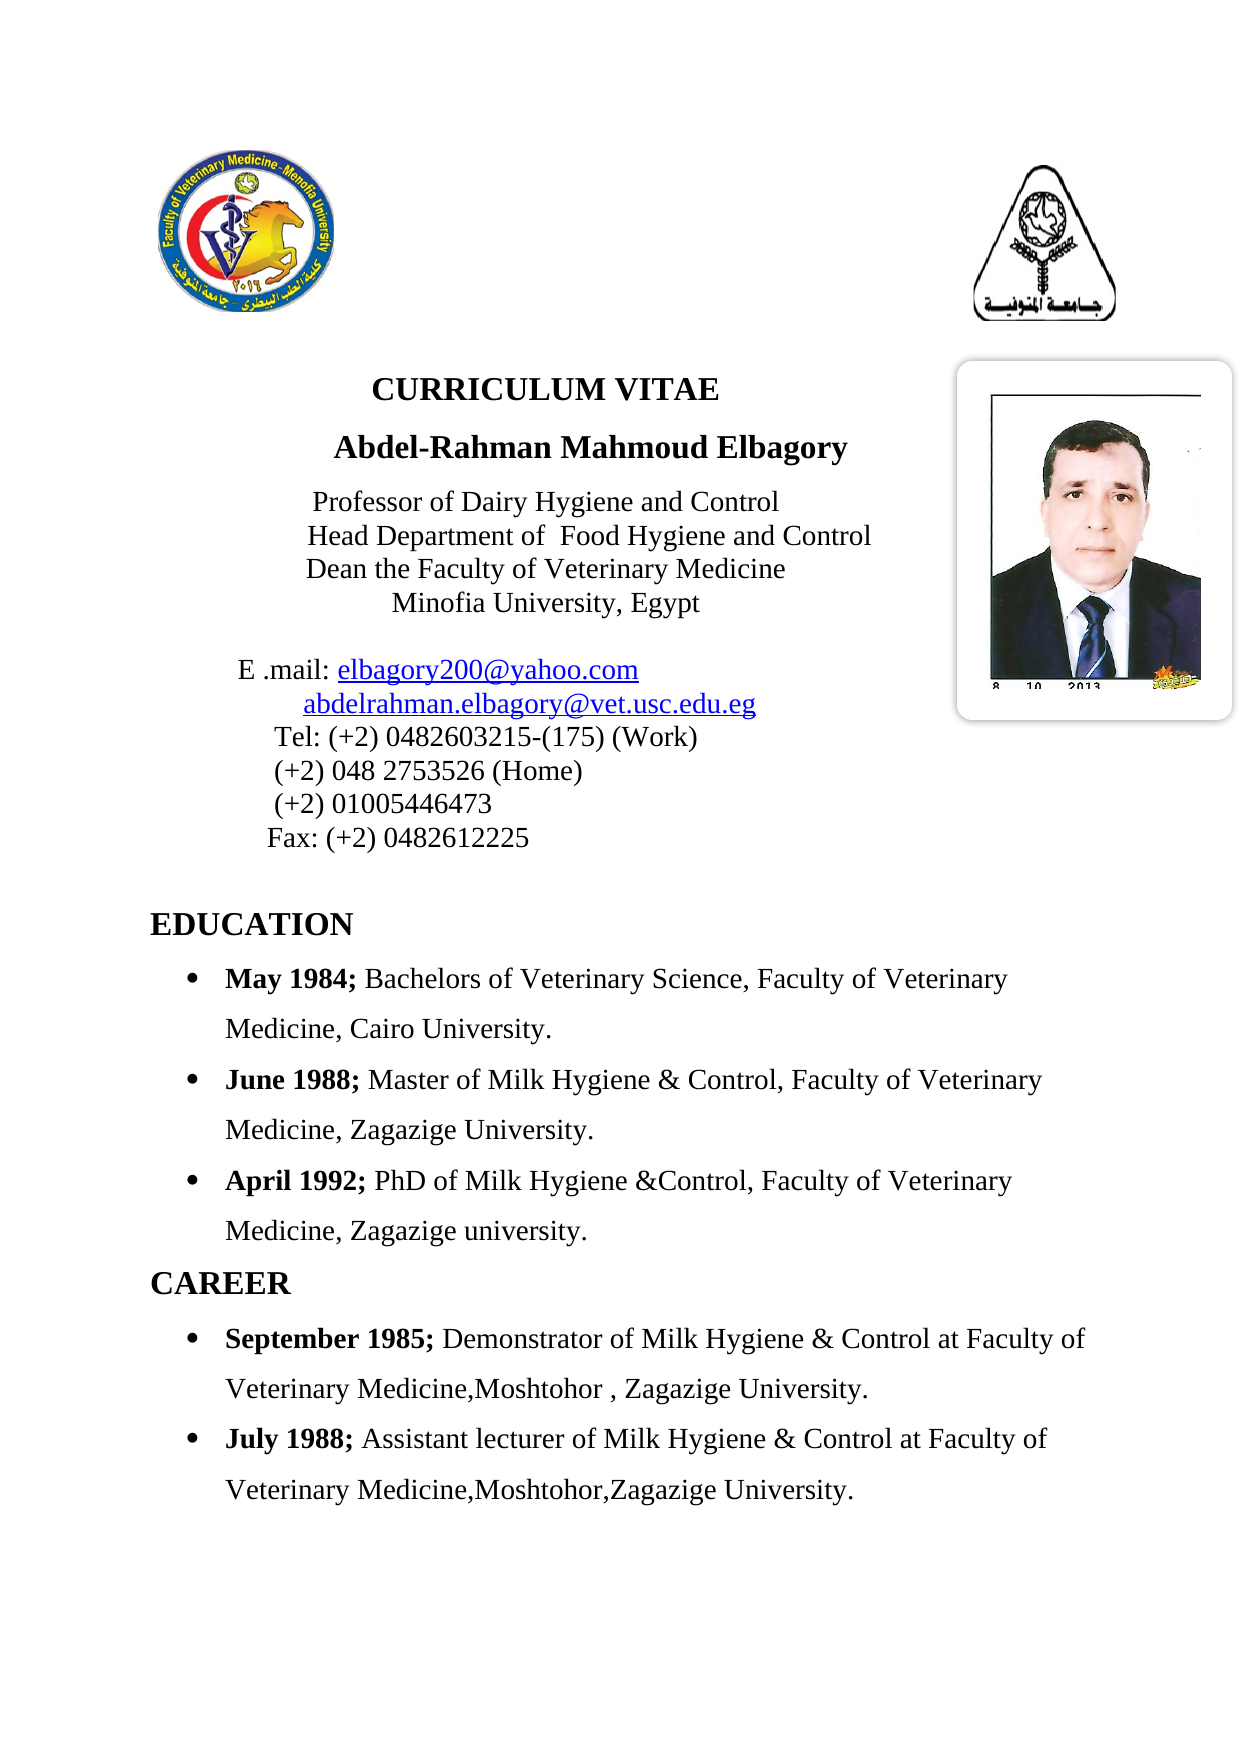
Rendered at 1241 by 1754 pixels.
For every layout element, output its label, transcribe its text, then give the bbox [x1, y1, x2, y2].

text CAREER [150, 1263, 1090, 1302]
text (+2) 048 2753526 (Home) [150, 753, 1090, 786]
list September 1985; Demonstrator of Milk Hygiene & Control at Faculty of Veterinary Medicine,Moshtohor , Zagazige University. [187, 1321, 1090, 1405]
text Fax: (+2) 0482612225 [150, 820, 1090, 853]
list April 1992; PhD of Milk Hygiene &Control, Faculty of Veterinary Medicine, Zagazige university. [187, 1163, 1090, 1247]
picture [159, 150, 334, 312]
text Professor of Dairy Hygiene and Control [150, 484, 951, 518]
list May 1984; Bachelors of Veterinary Science, Faculty of Veterinary Medicine, Cairo University. [187, 961, 1090, 1045]
text abdelrahman.elbagory@vet.usc.edu.eg [150, 686, 956, 719]
text E .mail: elbagory200@yahoo.com [150, 652, 951, 686]
subtitle CURRICULUM VITAE [150, 369, 952, 408]
list July 1988; Assistant lecturer of Milk Hygiene & Control at Faculty of Veterinary Medicine,Moshtohor,Zagazige University. [187, 1422, 1090, 1506]
text (+2) 01005446473 [150, 786, 1090, 820]
picture [971, 165, 1116, 319]
text Head Department of Food Hygiene and Control [150, 518, 951, 552]
list June 1988; Master of Milk Hygiene & Control, Faculty of Veterinary Medicine, Zagazige University. [187, 1062, 1090, 1146]
subtitle Abdel-Rahman Mahmoud Elbagory [150, 427, 951, 465]
text EDUCATION [150, 904, 1090, 942]
text Minofia University, Egypt [150, 585, 951, 619]
text Tel: (+2) 0482603215-(175) (Work) [150, 719, 1090, 753]
picture [988, 392, 1201, 689]
text Dean the Faculty of Veterinary Medicine [150, 552, 951, 585]
